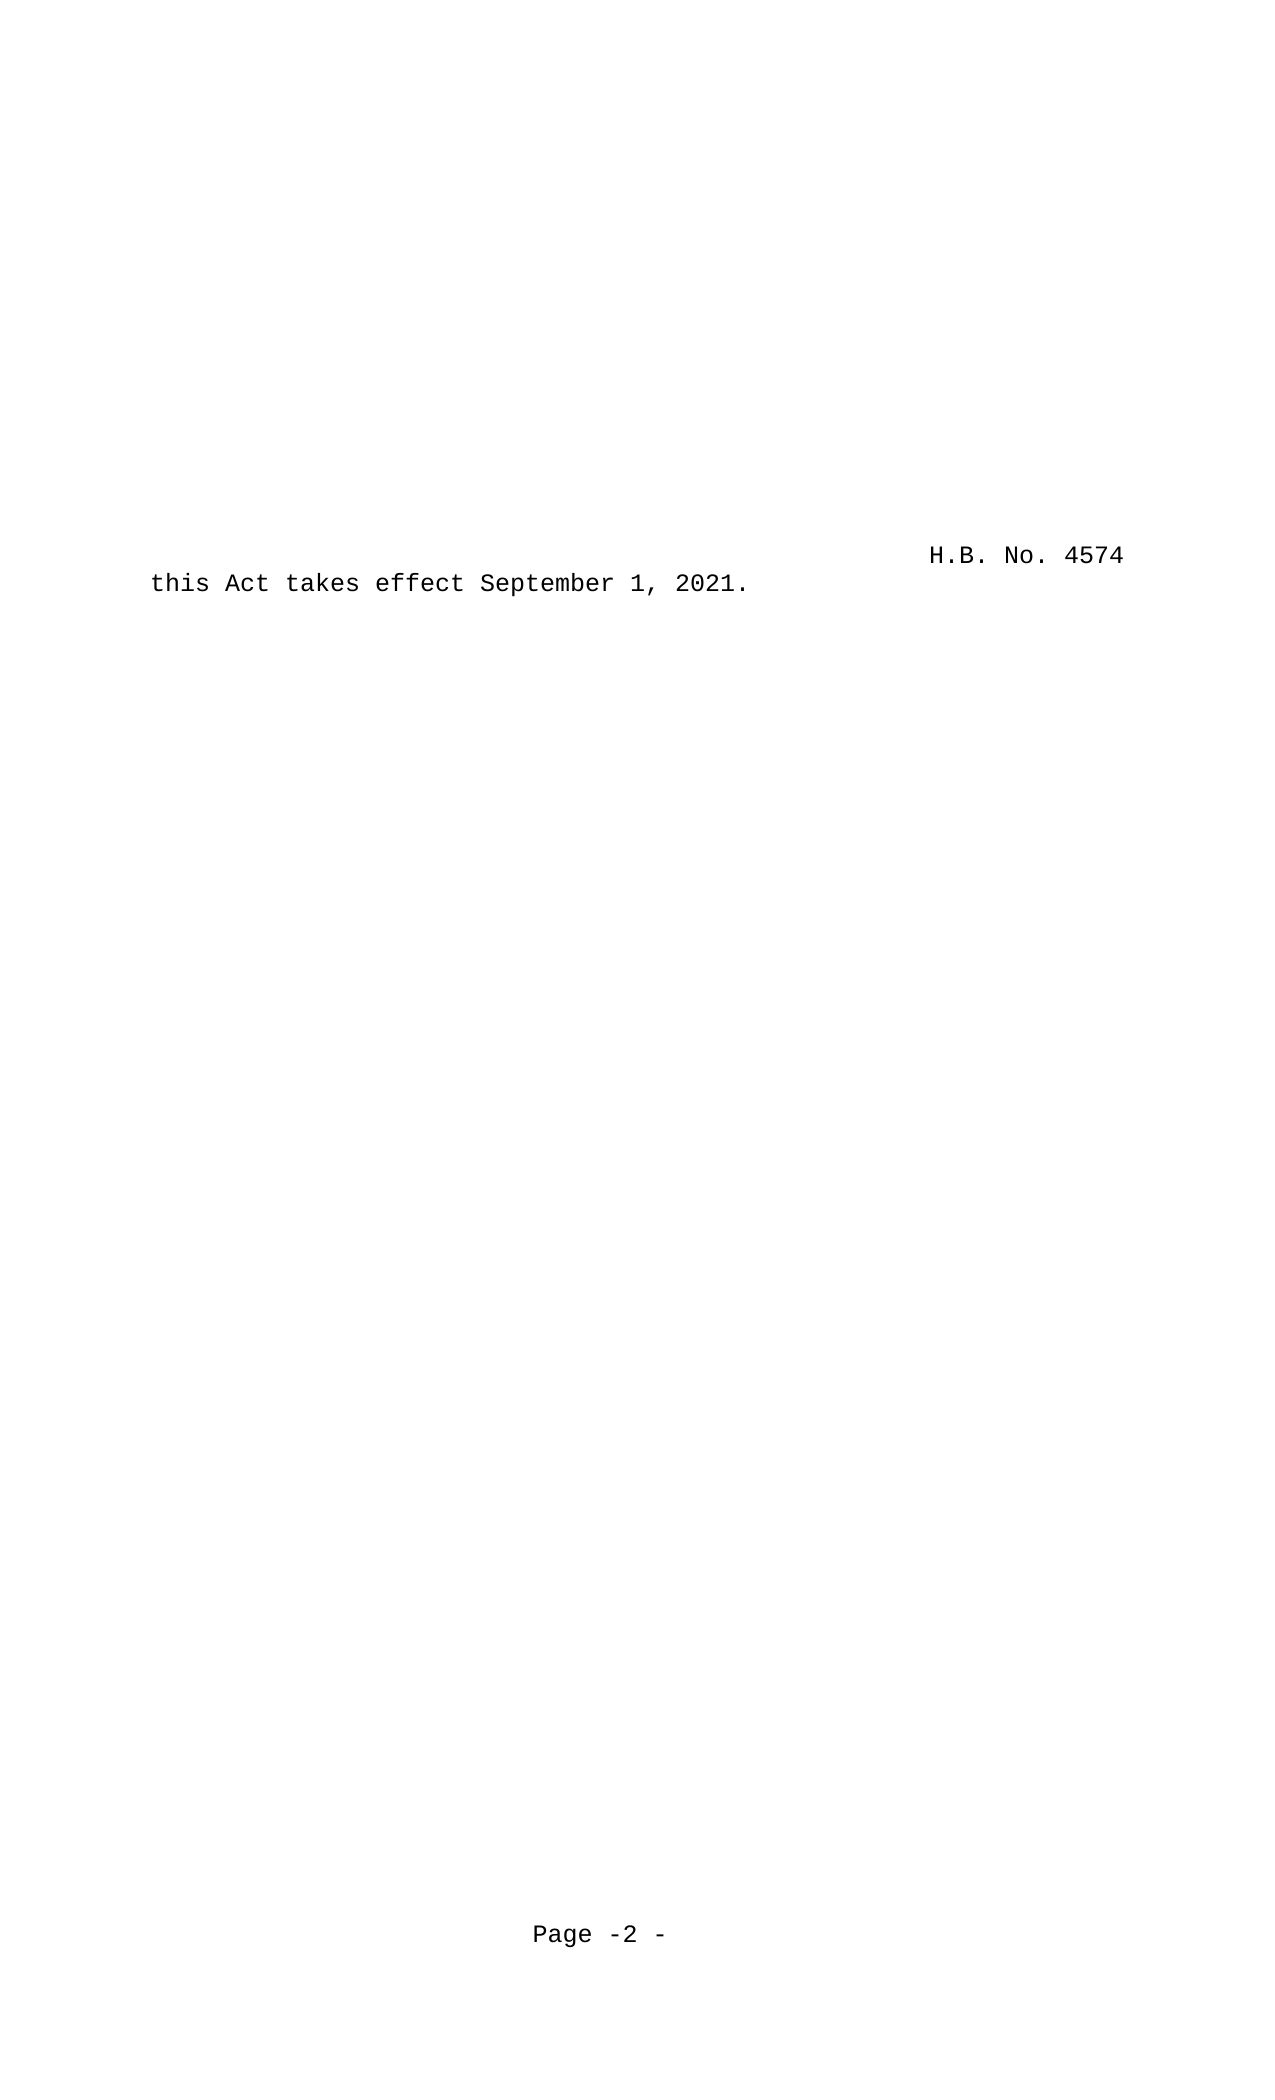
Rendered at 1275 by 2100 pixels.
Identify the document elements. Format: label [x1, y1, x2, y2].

text [150, 571, 1125, 599]
